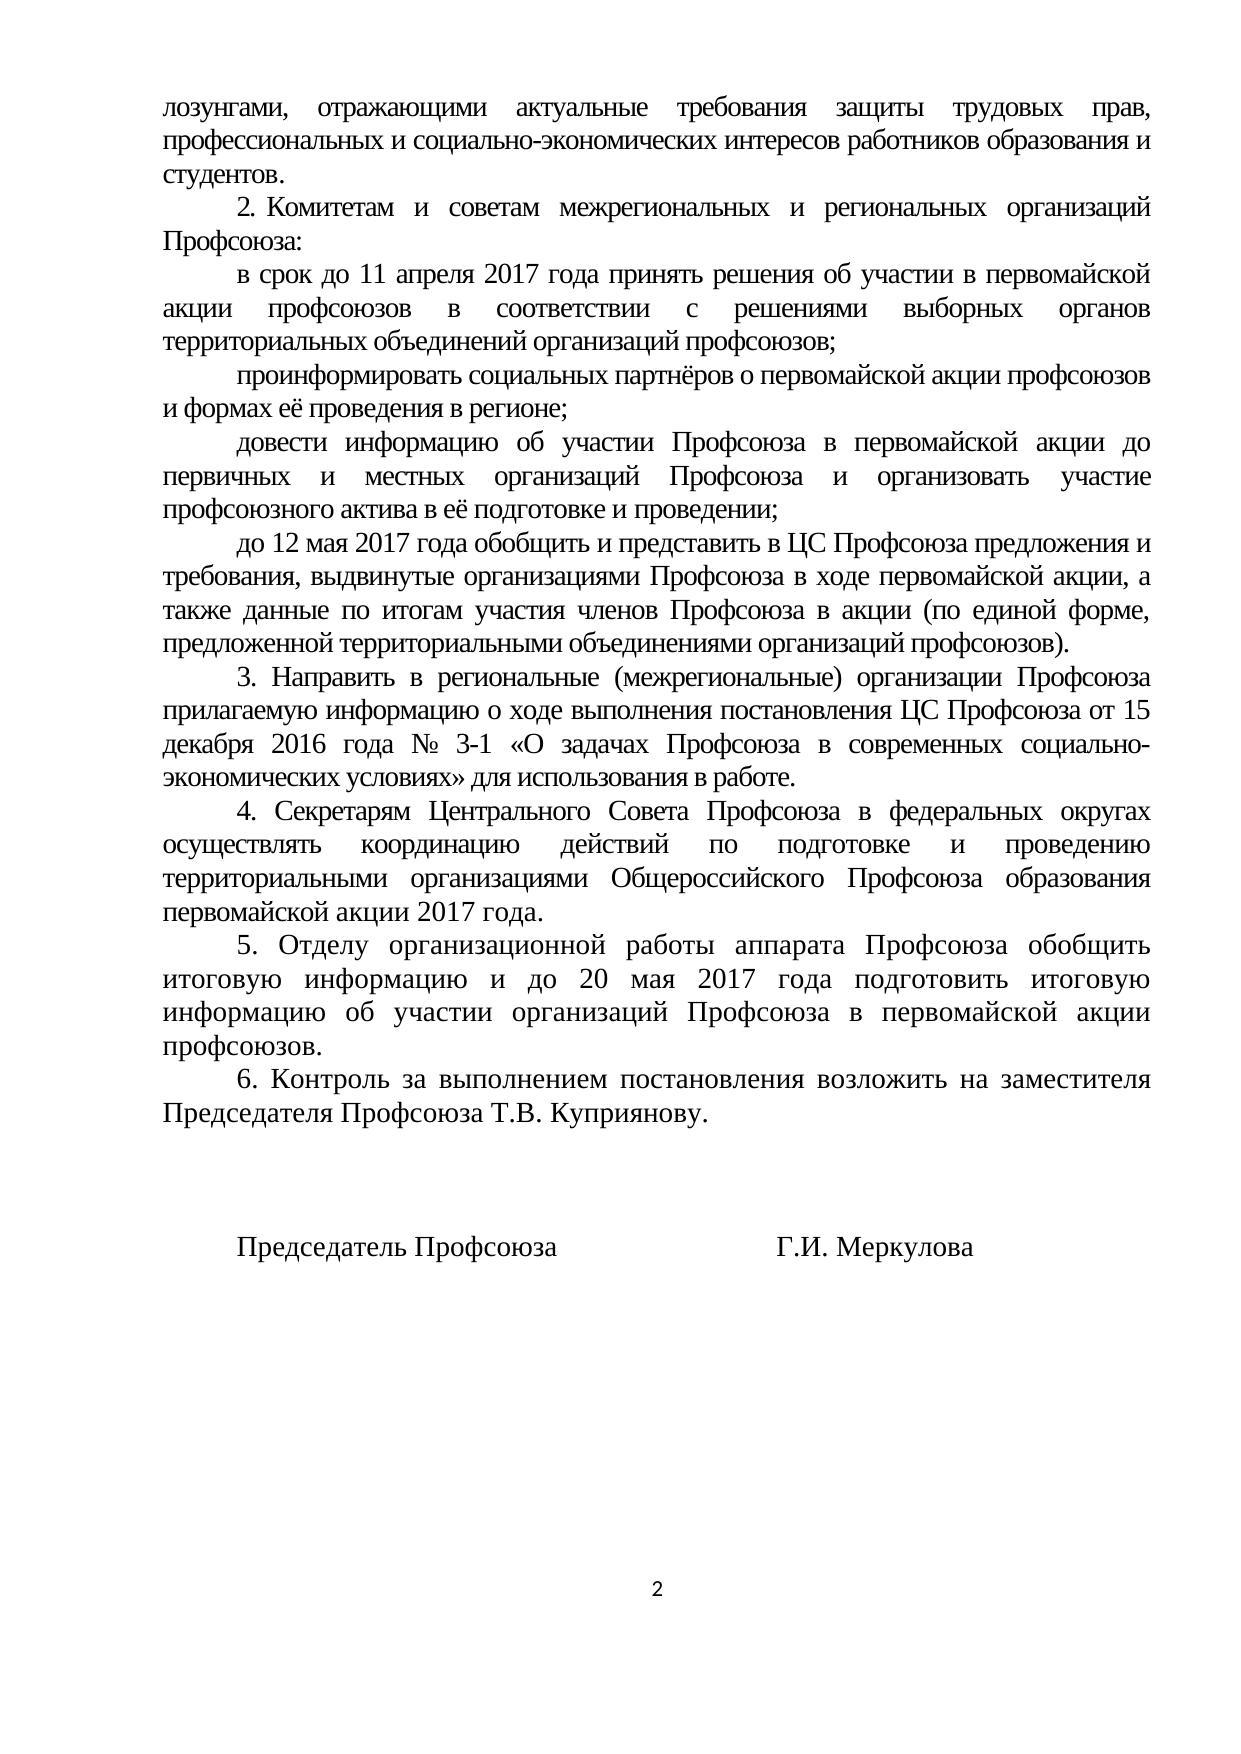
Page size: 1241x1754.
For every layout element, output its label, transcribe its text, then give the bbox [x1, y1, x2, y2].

text Председатель Профсоюза Г.И. Меркулова [162, 1229, 1152, 1263]
text 5. Отделу организационной работы аппарата Профсоюза обобщить итоговую информацию и до 20 мая 2017 года подготовить итоговую информацию об участии организаций Профсоюза в первомайской акции профсоюзов. [162, 927, 1152, 1061]
text 3. Направить в региональные (межрегиональные) организации Профсоюза прилагаемую информацию о ходе выполнения постановления ЦС Профсоюза от 15 декабря 2016 года № 3-1 «О задачах Профсоюза в современных социально-экономических условиях» для использования в работе. [162, 659, 1152, 793]
list Комитетам и советам межрегиональных и региональных организаций Профсоюза: [162, 189, 1152, 256]
text довести информацию об участии Профсоюза в первомайской акции до первичных и местных организаций Профсоюза и организовать участие профсоюзного актива в её подготовке и проведении; [162, 424, 1152, 525]
text проинформировать социальных партнёров о первомайской акции профсоюзов и формах её проведения в регионе; [162, 357, 1152, 424]
text 4. Секретарям Центрального Совета Профсоюза в федеральных округах осуществлять координацию действий по подготовке и проведению территориальными организациями Общероссийского Профсоюза образования первомайской акции 2017 года. [162, 793, 1152, 927]
text в срок до 11 апреля 2017 года принять решения об участии в первомайской акции профсоюзов в соответствии с решениями выборных органов территориальных объединений организаций профсоюзов; [162, 256, 1152, 357]
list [162, 89, 1152, 189]
text 6. Контроль за выполнением постановления возложить на заместителя Председателя Профсоюза Т.В. Куприянову. [162, 1061, 1152, 1128]
text до 12 мая 2017 года обобщить и представить в ЦС Профсоюза предложения и требования, выдвинутые организациями Профсоюза в ходе первомайской акции, а также данные по итогам участия членов Профсоюза в акции (по единой форме, предложенной территориальными объединениями организаций профсоюзов). [162, 525, 1152, 659]
